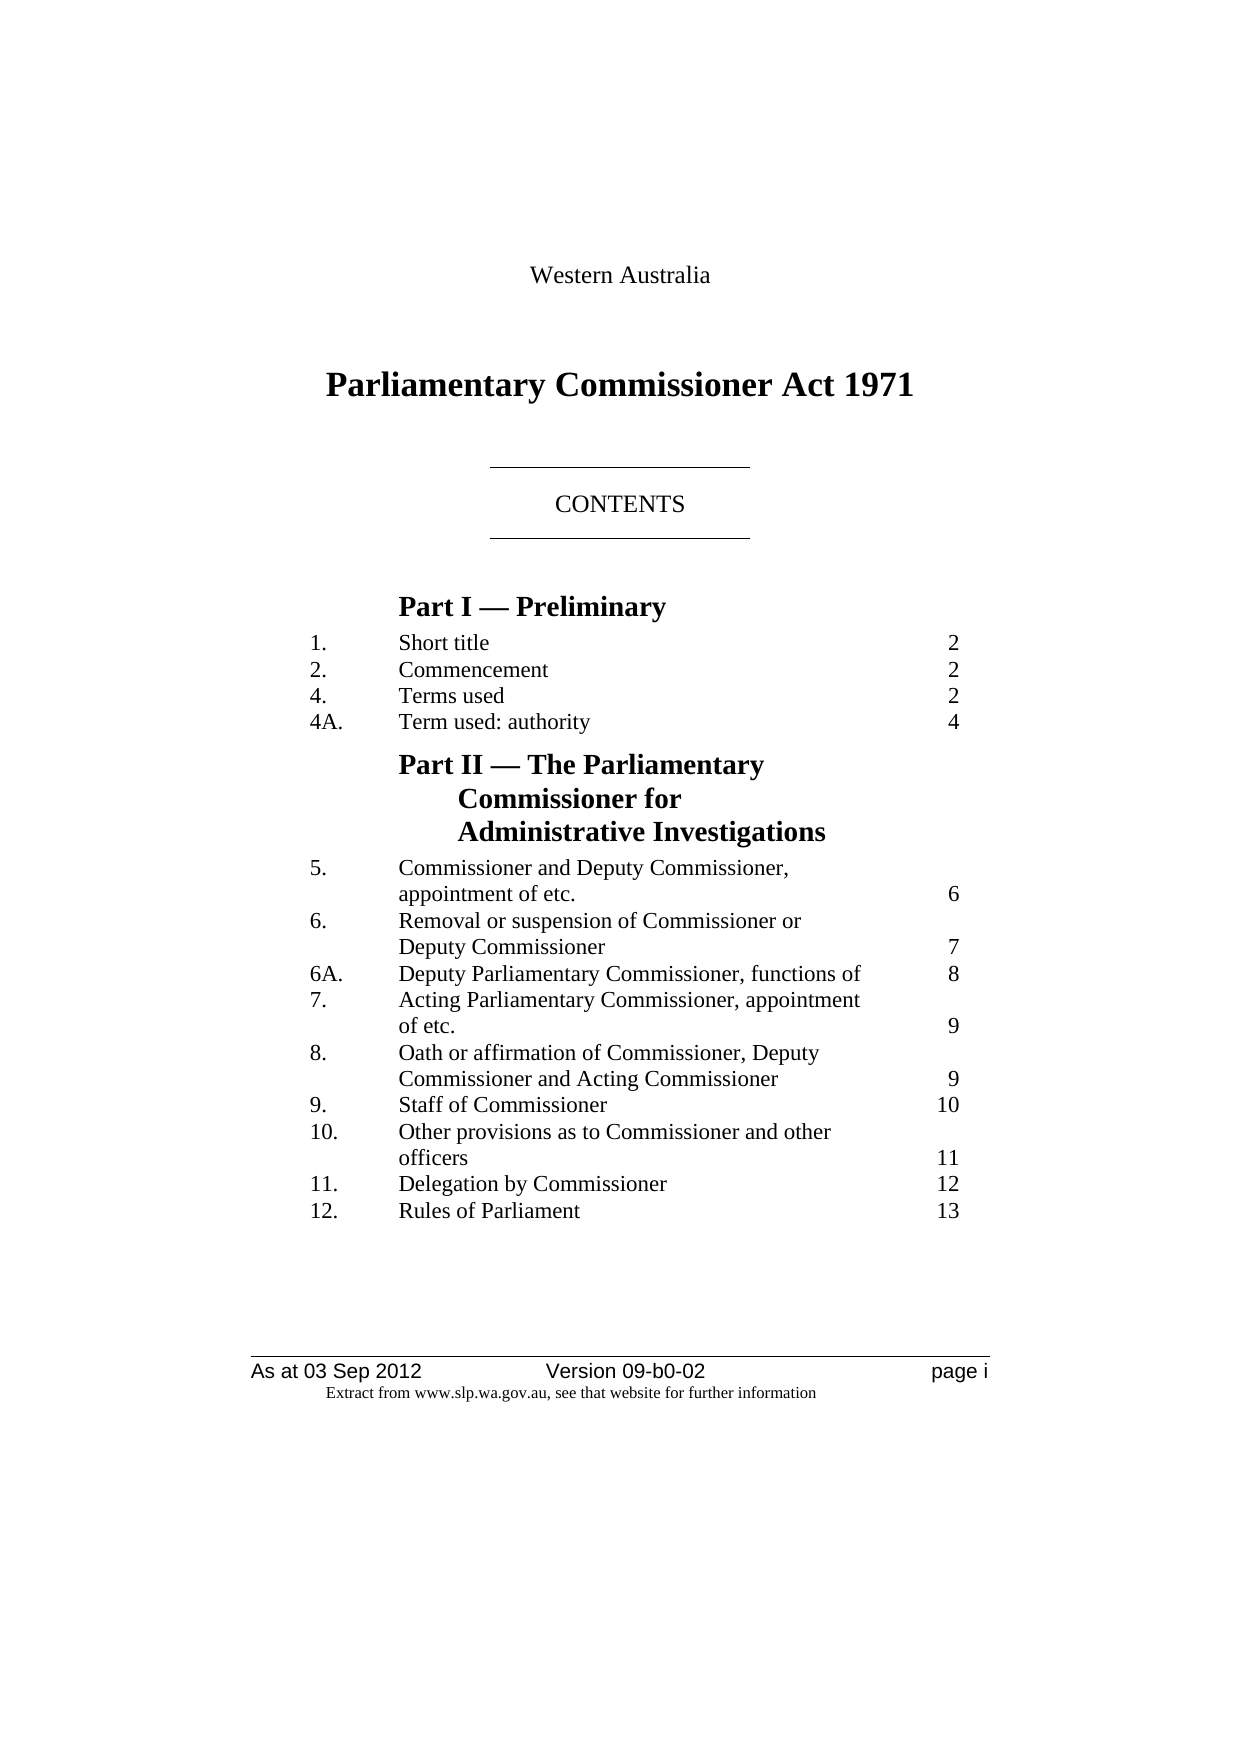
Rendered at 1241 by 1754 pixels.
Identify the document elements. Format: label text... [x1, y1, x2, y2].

text 1. Short title 2 [309, 629, 872, 656]
text 8. Oath or affirmation of Commissioner, Deputy Commissioner and Acting Commissioner 9 [309, 1039, 872, 1091]
text 11. Delegation by Commissioner 12 [309, 1170, 872, 1197]
text 12. Rules of Parliament 13 [309, 1197, 872, 1223]
text 10. Other provisions as to Commissioner and other officers 11 [309, 1118, 872, 1170]
text 2. Commencement 2 [309, 656, 872, 682]
text 5. Commissioner and Deputy Commissioner, appointment of etc. 6 [309, 854, 872, 907]
text CONTENTS [490, 468, 750, 538]
text Part II — The Parliamentary Commissioner for Administrative Investigations [398, 747, 872, 848]
text 7. Acting Parliamentary Commissioner, appointment of etc. 9 [309, 986, 872, 1039]
text -Part I — Preliminary [398, 589, 872, 623]
text 9. Staff of Commissioner 10 [309, 1091, 872, 1118]
text 6. Removal or suspension of Commissioner or Deputy Commissioner 7 [309, 907, 872, 959]
text 4. Terms used 2 [309, 682, 872, 708]
text 4A. Term used: authority 4 [309, 708, 872, 735]
text 6A. Deputy Parliamentary Commissioner, functions of 8 [309, 959, 872, 986]
text Parliamentary Commissioner Act 1971 [251, 364, 990, 404]
